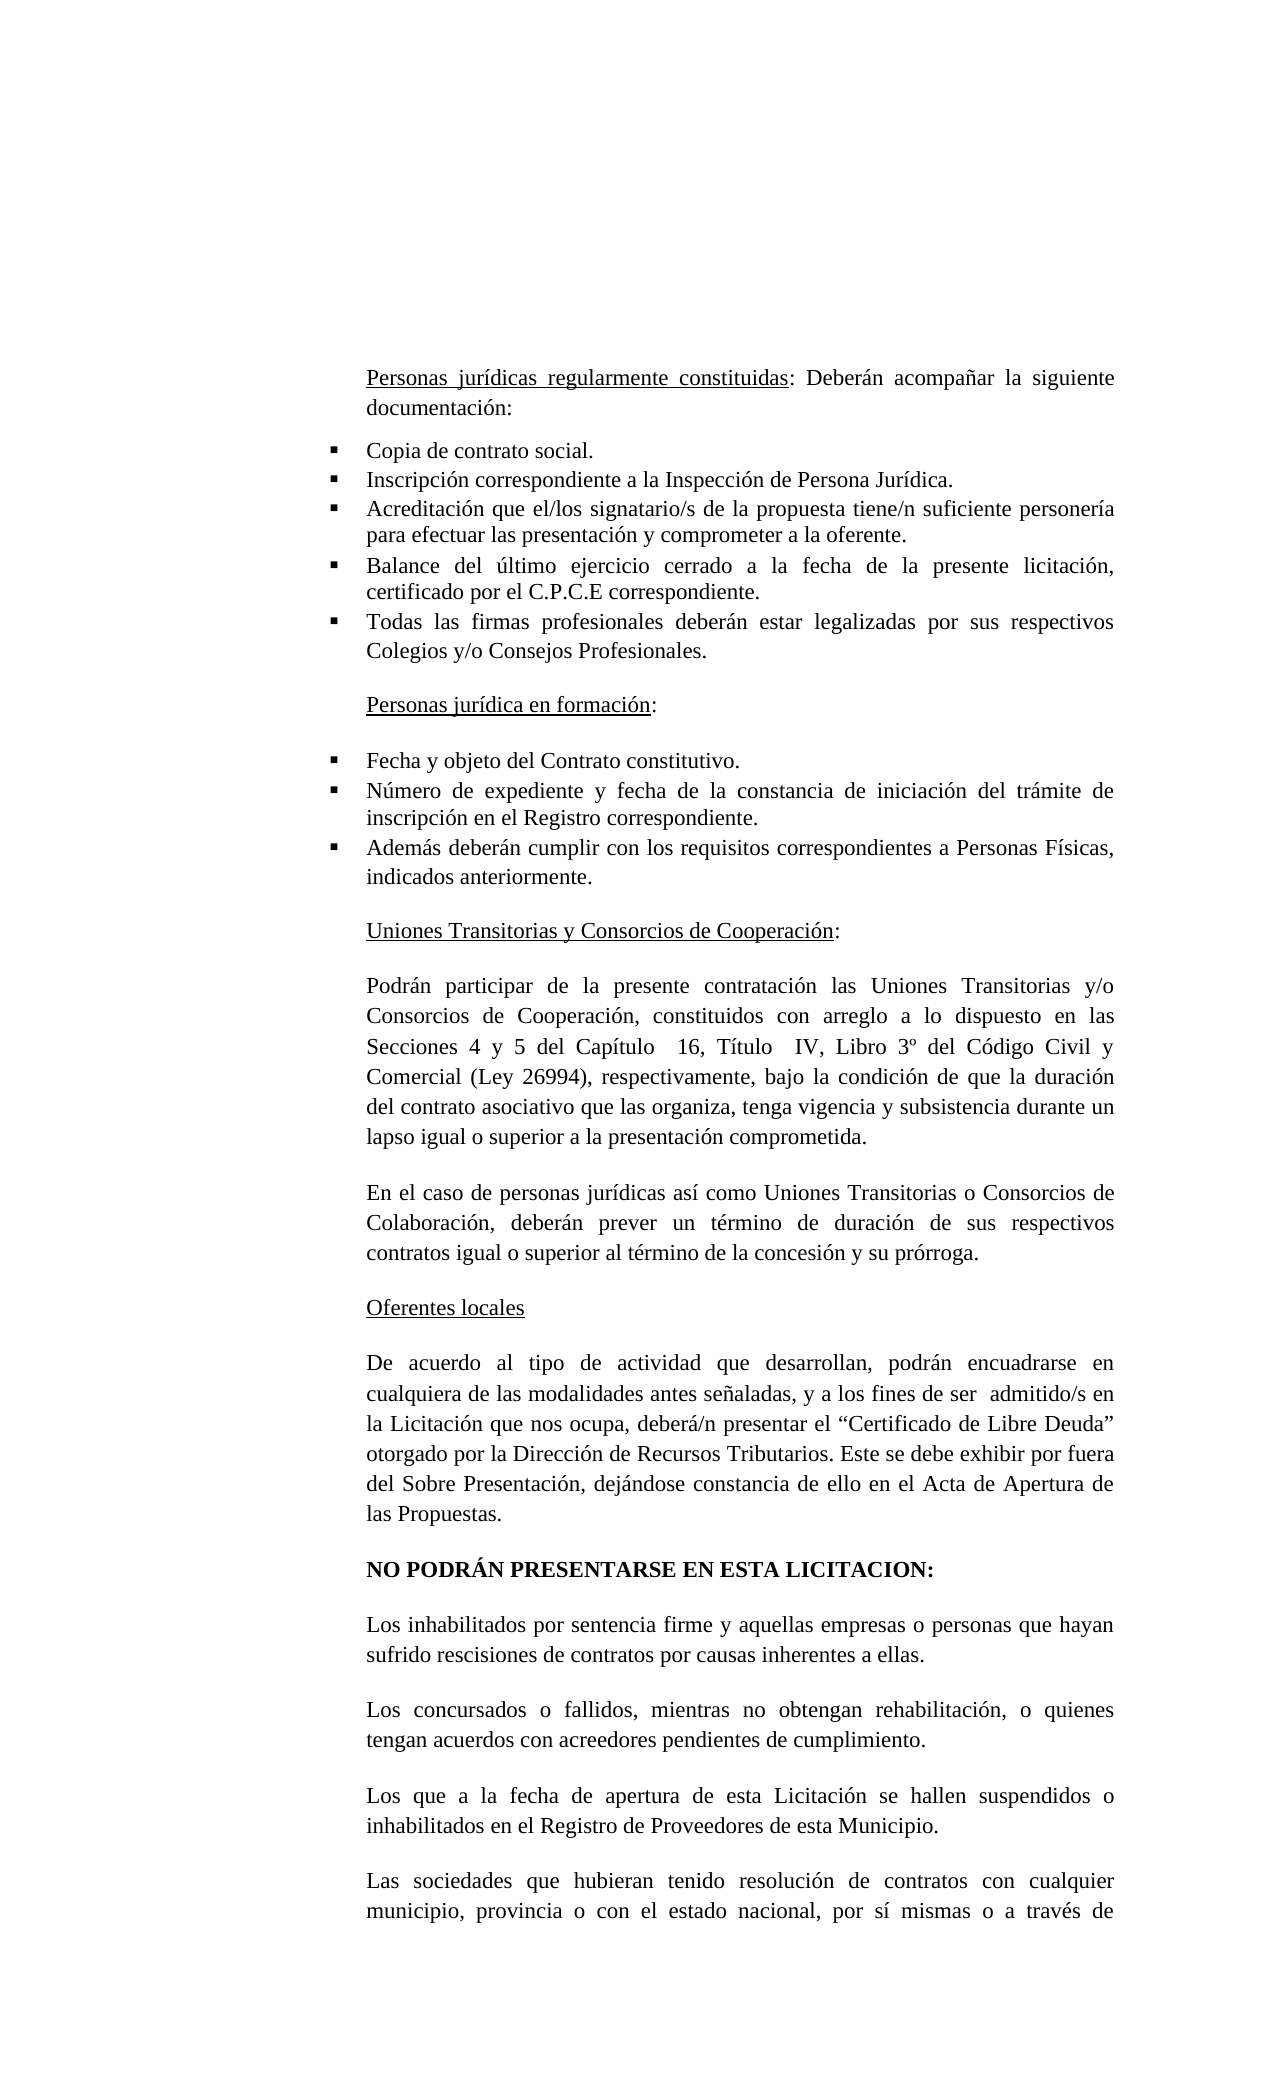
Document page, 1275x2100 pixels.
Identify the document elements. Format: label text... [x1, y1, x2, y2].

text Los concursados o fallidos, mientras no obtengan rehabilitación, o quienes tengan acuerdos con acreedores pendientes de cumplimiento. [366, 1696, 1116, 1753]
list Inscripción correspondiente a la Inspección de Persona Jurídica. [329, 466, 1116, 492]
list Copia de contrato social. [329, 437, 1116, 463]
text Personas jurídicas regularmente constituidas: Deberán acompañar la siguiente documentación: [366, 364, 1116, 421]
list Balance del último ejercicio cerrado a la fecha de la presente licitación, certificado por el C.P.C.E correspondiente. [329, 552, 1116, 604]
list Además deberán cumplir con los requisitos correspondientes a Personas Físicas, indicados anteriormente. [329, 834, 1116, 889]
text Personas jurídica en formación: [366, 692, 1116, 718]
text Los que a la fecha de apertura de esta Licitación se hallen suspendidos o inhabilitados en el Registro de Proveedores de esta Municipio. [366, 1782, 1116, 1838]
list Fecha y objeto del Contrato constitutivo. [329, 747, 1116, 773]
text En el caso de personas jurídicas así como Uniones Transitorias o Consorcios de Colaboración, deberán prever un término de duración de sus respectivos contratos igual o superior al término de la concesión y su prórroga. [366, 1178, 1116, 1265]
list Acreditación que el/los signatario/s de la propuesta tiene/n suficiente personería para efectuar las presentación y comprometer a la oferente. [329, 495, 1116, 548]
list Todas las firmas profesionales deberán estar legalizadas por sus respectivos Colegios y/o Consejos Profesionales. [329, 609, 1116, 664]
text Oferentes locales [366, 1294, 1116, 1321]
text Los inhabilitados por sentencia firme y aquellas empresas o personas que hayan sufrido rescisiones de contratos por causas inherentes a ellas. [366, 1611, 1116, 1667]
text Uniones Transitorias y Consorcios de Cooperación: [366, 917, 1116, 943]
text Podrán participar de la presente contratación las Uniones Transitorias y/o Consorcios de Cooperación, constituidos con arreglo a lo dispuesto en las Secciones 4 y 5 del Capítulo 16, Título IV, Libro 3º del Código Civil y Comercial (Ley 26994), respectivamente, bajo la condición de que la duración del contrato asociativo que las organiza, tenga vigencia y subsistencia durante un lapso igual o superior a la presentación comprometida. [366, 972, 1116, 1150]
text De acuerdo al tipo de actividad que desarrollan, podrán encuadrarse en cualquiera de las modalidades antes señaladas, y a los fines de ser admitido/s en la Licitación que nos ocupa, deberá/n presentar el “Certificado de Libre Deuda” otorgado por la Dirección de Recursos Tributarios. Este se debe exhibir por fuera del Sobre Presentación, dejándose constancia de ello en el Acta de Apertura de las Propuestas. [366, 1349, 1116, 1527]
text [366, 1867, 1116, 1924]
text NO PODRÁN PRESENTARSE EN ESTA LICITACION: [366, 1556, 1116, 1582]
list Número de expediente y fecha de la constancia de iniciación del trámite de inscripción en el Registro correspondiente. [329, 777, 1116, 830]
